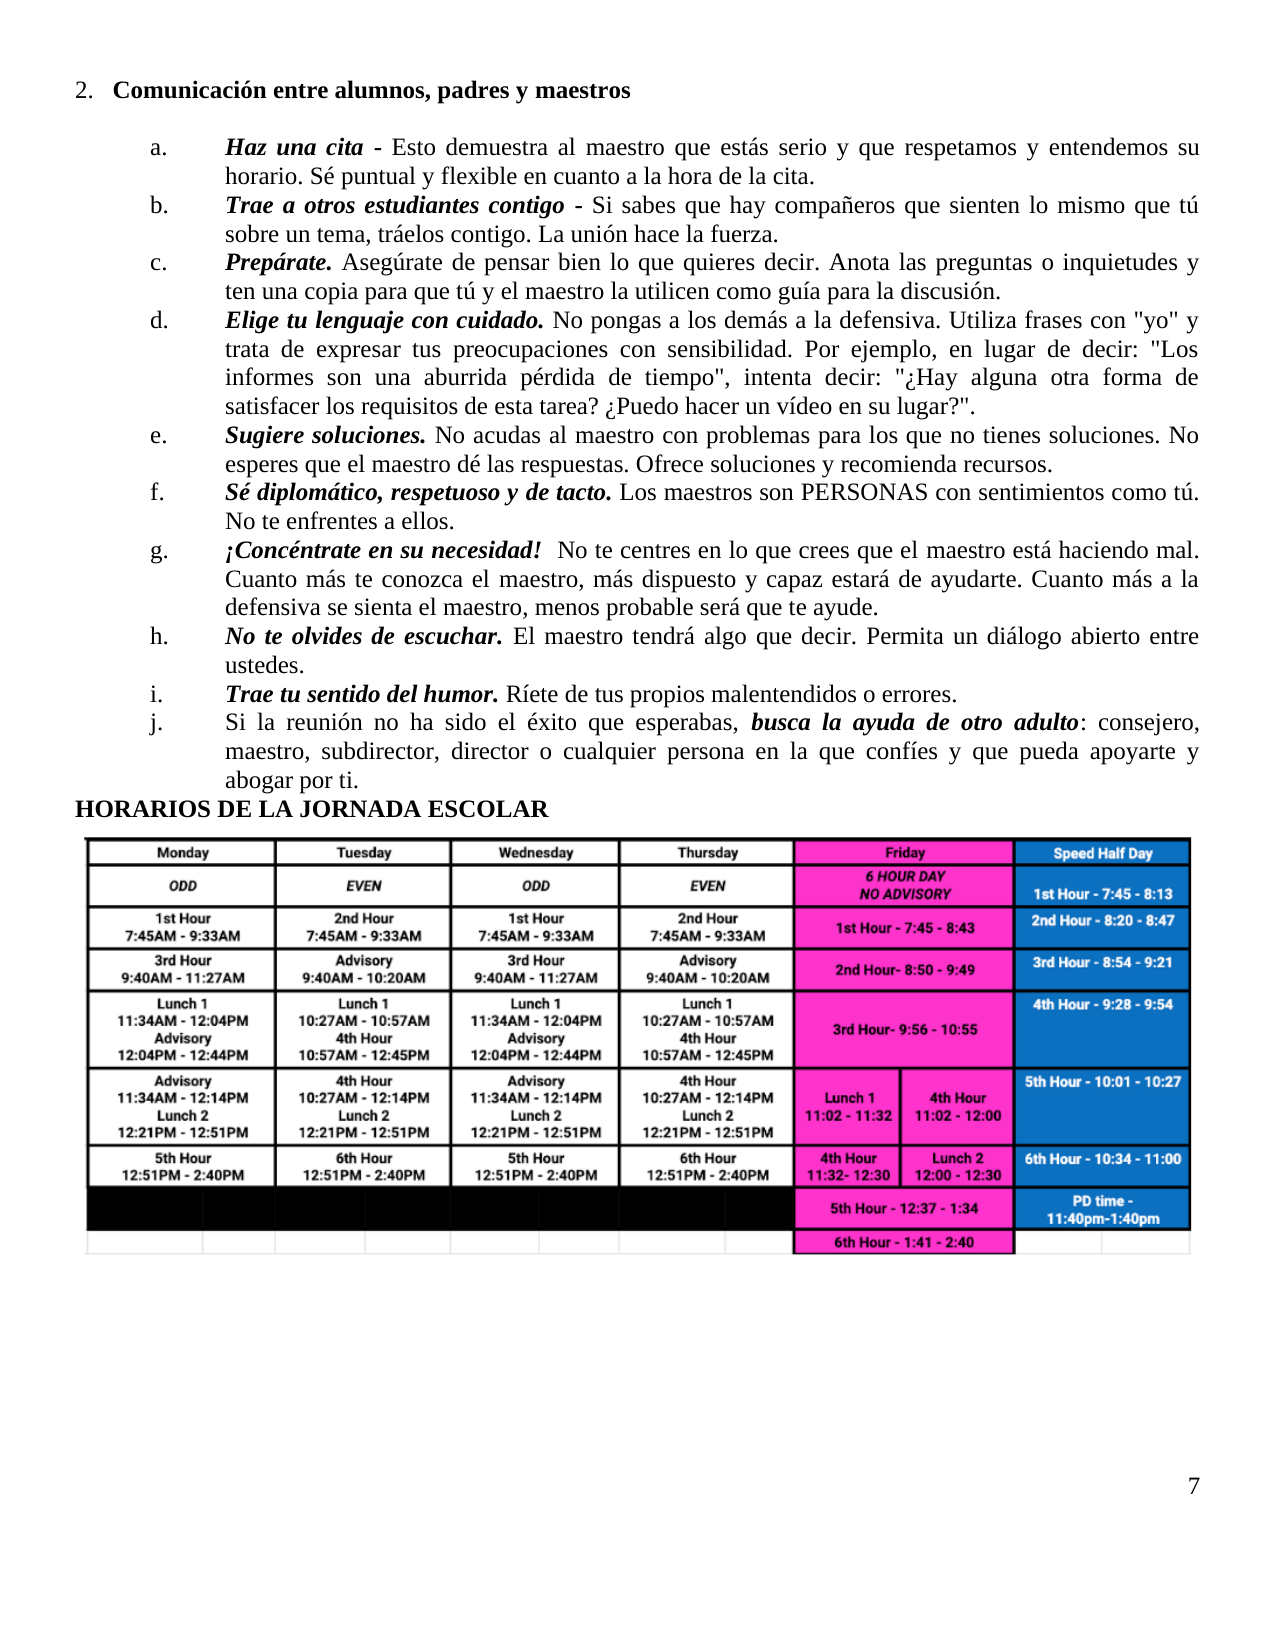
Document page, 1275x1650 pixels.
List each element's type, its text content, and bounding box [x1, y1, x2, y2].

list ¡Concéntrate en su necesidad! No te centres en lo que crees que el maestro está haciendo mal. Cuanto más te conozca el maestro, más dispuesto y capaz estará de ayudarte. Cuanto más a la defensiva se sienta el maestro, menos probable será que te ayude. [150, 535, 1200, 621]
list Sugiere soluciones. No acudas al maestro con problemas para los que no tienes soluciones. No esperes que el maestro dé las respuestas. Ofrece soluciones y recomienda recursos. [150, 420, 1200, 477]
list Si la reunión no ha sido el éxito que esperabas, busca la ayuda de otro adulto: consejero, maestro, subdirector, director o cualquier persona en la que confíes y que pueda apoyarte y abogar por ti. [150, 707, 1200, 794]
list Trae tu sentido del humor. Ríete de tus propios malentendidos o errores. [150, 679, 1200, 707]
list Haz una cita - Esto demuestra al maestro que estás serio y que respetamos y entendemos su horario. Sé puntual y flexible en cuanto a la hora de la cita. [150, 132, 1200, 190]
list No te olvides de escuchar. El maestro tendrá algo que decir. Permita un diálogo abierto entre ustedes. [150, 621, 1200, 679]
list Trae a otros estudiantes contigo - Si sabes que hay compañeros que sienten lo mismo que tú sobre un tema, tráelos contigo. La unión hace la fuerza. [150, 190, 1200, 247]
picture [75, 828, 1197, 1265]
list Elige tu lenguaje con cuidado. No pongas a los demás a la defensiva. Utiliza frases con "yo" y trata de expresar tus preocupaciones con sensibilidad. Por ejemplo, en lugar de decir: "Los informes son una aburrida pérdida de tiempo", intenta decir: "¿Hay alguna otra forma de satisfacer los requisitos de esta tarea? ¿Puedo hacer un vídeo en su lugar?". [150, 305, 1200, 420]
list Comunicación entre alumnos, padres y maestros [75, 75, 1200, 104]
subtitle HORARIOS DE LA JORNADA ESCOLAR [75, 794, 1200, 822]
list Sé diplomático, respetuoso y de tacto. Los maestros son PERSONAS con sentimientos como tú. No te enfrentes a ellos. [150, 477, 1200, 535]
list Prepárate. Asegúrate de pensar bien lo que quieres decir. Anota las preguntas o inquietudes y ten una copia para que tú y el maestro la utilicen como guía para la discusión. [150, 247, 1200, 305]
